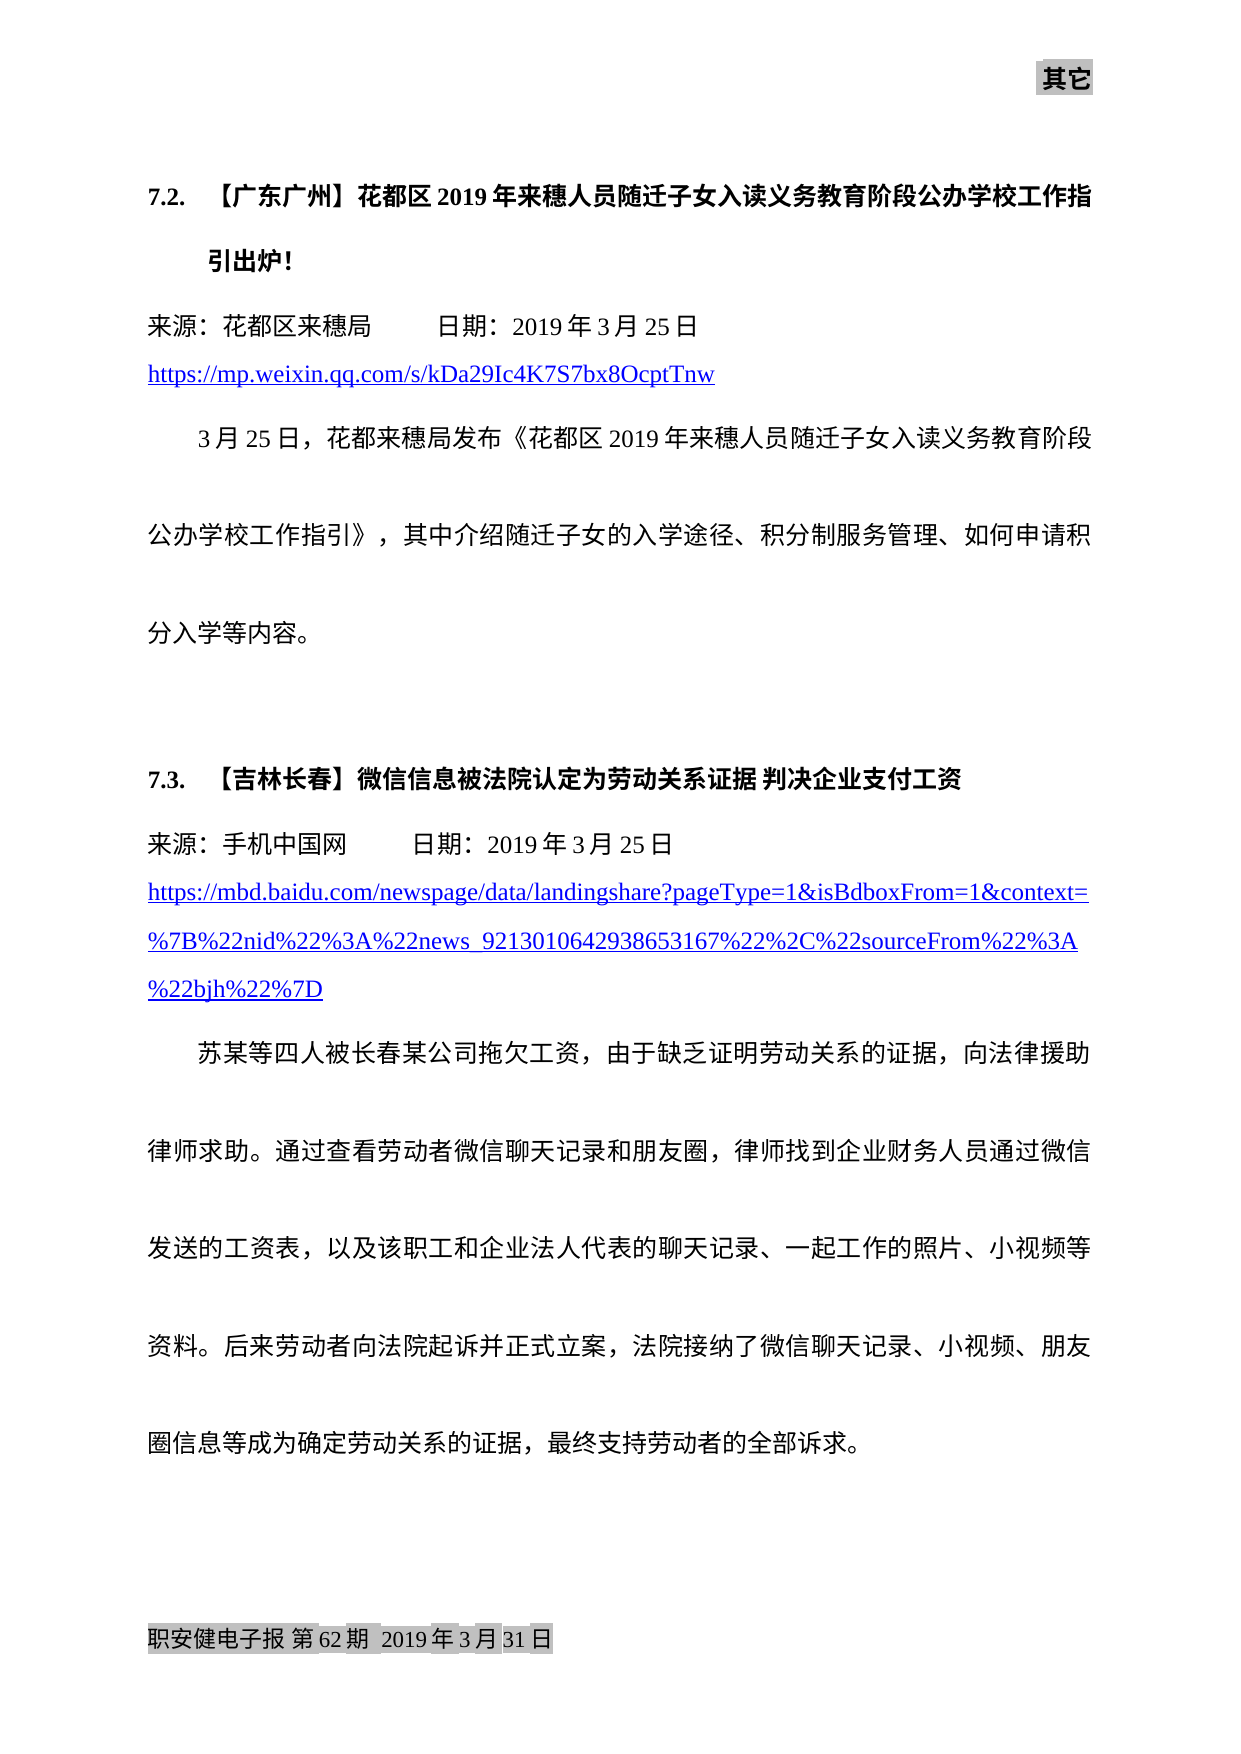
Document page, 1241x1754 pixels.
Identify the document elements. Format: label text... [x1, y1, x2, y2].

text https://mp.weixin.qq.com/s/kDa29Ic4K7S7bx8OcptTnw [148, 357, 1092, 389]
list 【广东广州】花都区2019年来穗人员随迁子女入读义务教育阶段公办学校工作指引出炉！ [148, 162, 1092, 292]
text 来源：手机中国网 日期：2019年3月25日 [148, 810, 1092, 875]
text https://mbd.baidu.com/newspage/data/landingshare?pageType=1&isBdboxFrom=1&context=%7B%22nid%22%3A%22news_9213010642938653167%22%2C%22sourceFrom%22%3A%22bjh%22%7D [148, 875, 1092, 1005]
text 3月25日，花都来穗局发布《花都区2019年来穗人员随迁子女入读义务教育阶段公办学校工作指引》，其中介绍随迁子女的入学途径、积分制服务管理、如何申请积分入学等内容。 [148, 404, 1092, 664]
list 【吉林长春】微信信息被法院认定为劳动关系证据 判决企业支付工资 [148, 745, 1092, 810]
text 苏某等四人被长春某公司拖欠工资，由于缺乏证明劳动关系的证据，向法律援助律师求助。通过查看劳动者微信聊天记录和朋友圈，律师找到企业财务人员通过微信发送的工资表，以及该职工和企业法人代表的聊天记录、一起工作的照片、小视频等资料。后来劳动者向法院起诉并正式立案，法院接纳了微信聊天记录、小视频、朋友圈信息等成为确定劳动关系的证据，最终支持劳动者的全部诉求。 [148, 1019, 1092, 1474]
text 来源：花都区来穗局 日期：2019年3月25日 [148, 292, 1092, 357]
